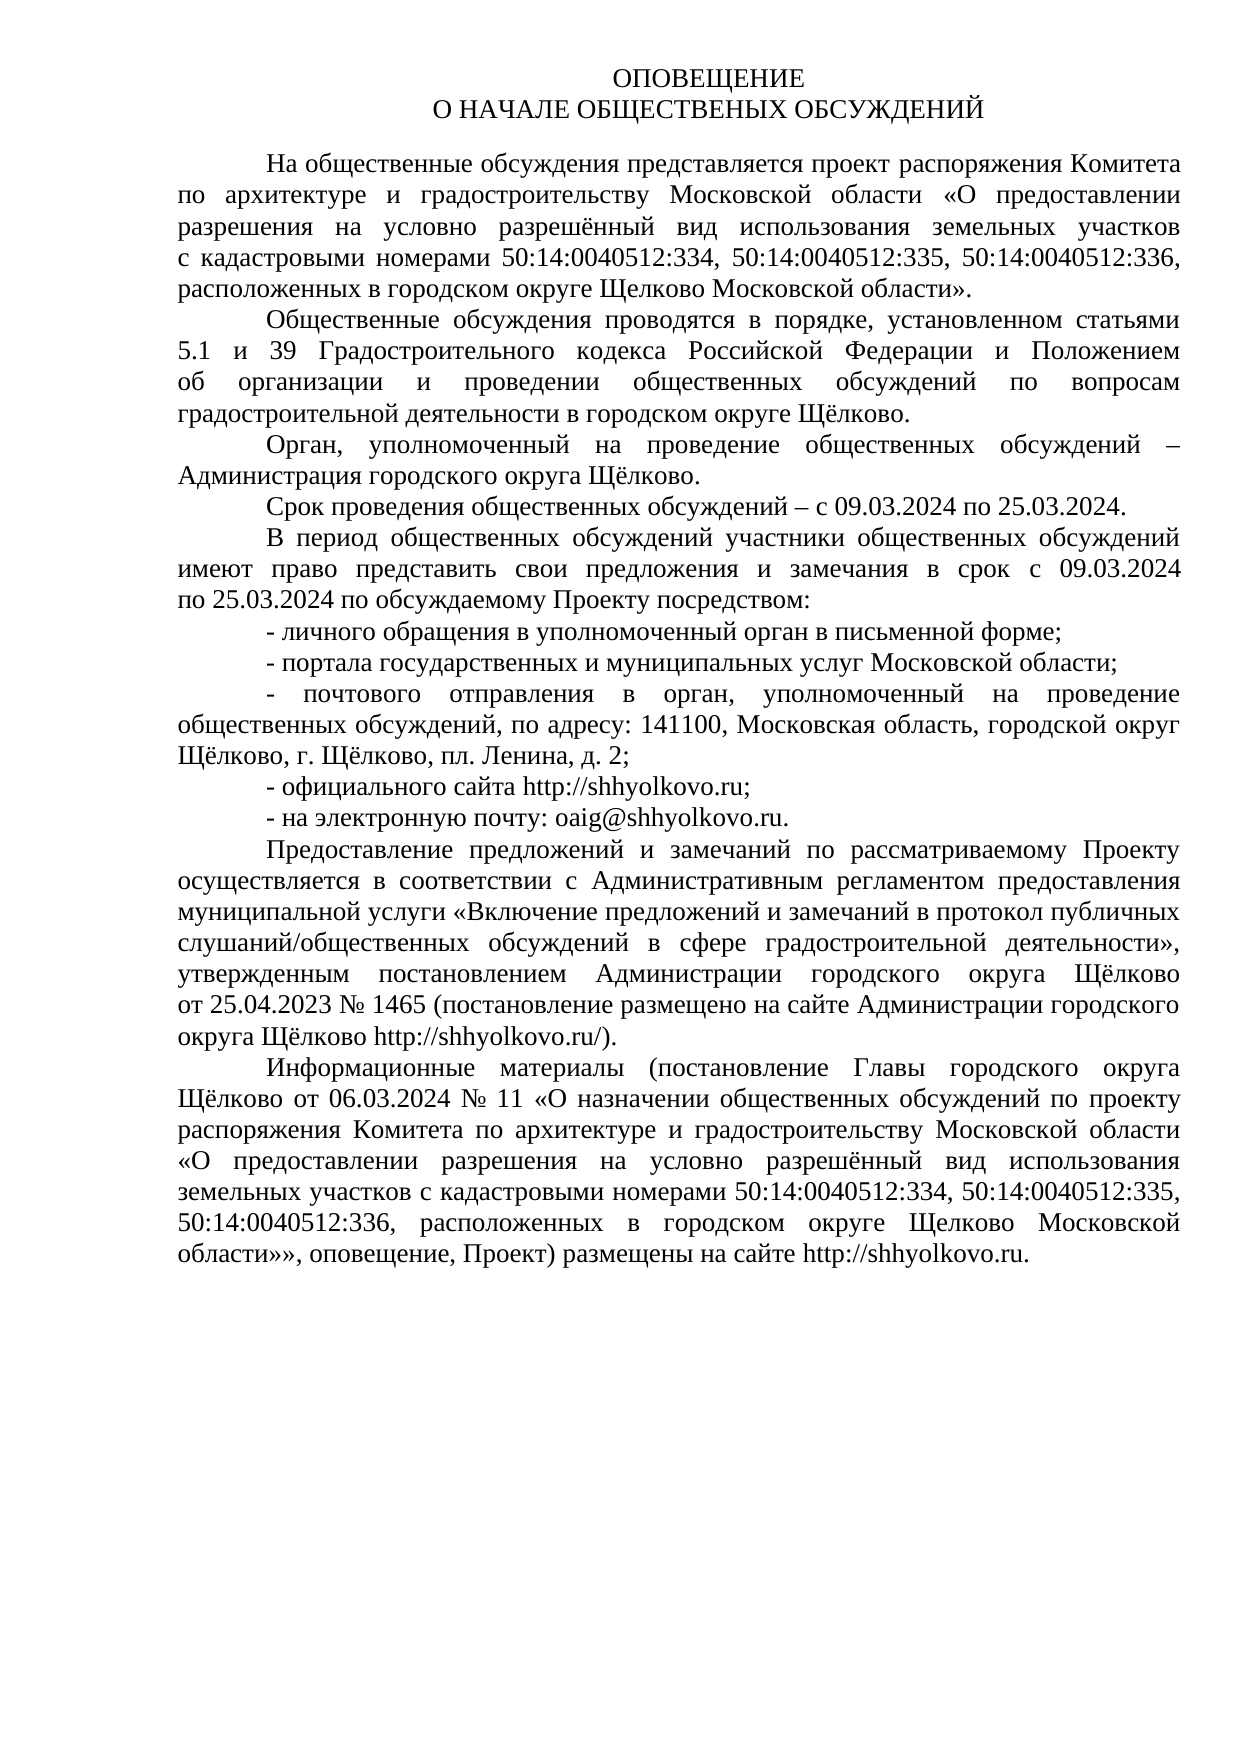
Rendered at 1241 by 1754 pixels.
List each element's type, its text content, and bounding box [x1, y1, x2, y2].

text О НАЧАЛЕ ОБЩЕСТВЕНЫХ ОБСУЖДЕНИЙ [177, 93, 1181, 124]
text В период общественных обсуждений участники общественных обсуждений имеют право представить свои предложения и замечания в срок с 09.03.2024 по 25.03.2024 по обсуждаемому Проекту посредством: [177, 521, 1181, 615]
text - личного обращения в уполномоченный орган в письменной форме; [177, 615, 1181, 646]
text ОПОВЕЩЕНИЕ [177, 62, 1181, 93]
text Орган, уполномоченный на проведение общественных обсуждений – Администрация городского округа Щёлково. [177, 428, 1181, 490]
text - официального сайта http://shhyolkovo.ru; [177, 770, 1181, 802]
text - портала государственных и муниципальных услуг Московской области; [177, 646, 1181, 677]
text Срок проведения общественных обсуждений – с 09.03.2024 по 25.03.2024. [177, 490, 1181, 521]
text - на электронную почту: oaig@shhyolkovo.ru. [177, 802, 1181, 833]
text Предоставление предложений и замечаний по рассматриваемому Проекту осуществляется в соответствии с Административным регламентом предоставления муниципальной услуги «Включение предложений и замечаний в протокол публичных слушаний/общественных обсуждений в сфере градостроительной деятельности», утвержденным постановлением Администрации городского округа Щёлково от 25.04.2023 № 1465 (постановление размещено на сайте Администрации городского округа Щёлково http://shhyolkovo.ru/). [177, 833, 1181, 1051]
text Информационные материалы (постановление Главы городского округа Щёлково от 06.03.2024 № 11 «О назначении общественных обсуждений по проекту распоряжения Комитета по архитектуре и градостроительству Московской области «О предоставлении разрешения на условно разрешённый вид использования земельных участков с кадастровыми номерами 50:14:0040512:334, 50:14:0040512:335, 50:14:0040512:336, расположенных в городском округе Щелково Московской области»», оповещение, Проект) размещены на сайте http://shhyolkovo.ru. [177, 1051, 1181, 1269]
text Общественные обсуждения проводятся в порядке, установленном статьями 5.1 и 39 Градостроительного кодекса Российской Федерации и Положением об организации и проведении общественных обсуждений по вопросам градостроительной деятельности в городском округе Щёлково. [177, 303, 1181, 428]
text - почтового отправления в орган, уполномоченный на проведение общественных обсуждений, по адресу: 141100, Московская область, городской округ Щёлково, г. Щёлково, пл. Ленина, д. 2; [177, 677, 1181, 770]
text На общественные обсуждения представляется проект распоряжения Комитета по архитектуре и градостроительству Московской области «О предоставлении разрешения на условно разрешённый вид использования земельных участков с кадастровыми номерами 50:14:0040512:334, 50:14:0040512:335, 50:14:0040512:336, расположенных в городском округе Щелково Московской области». [177, 147, 1181, 303]
